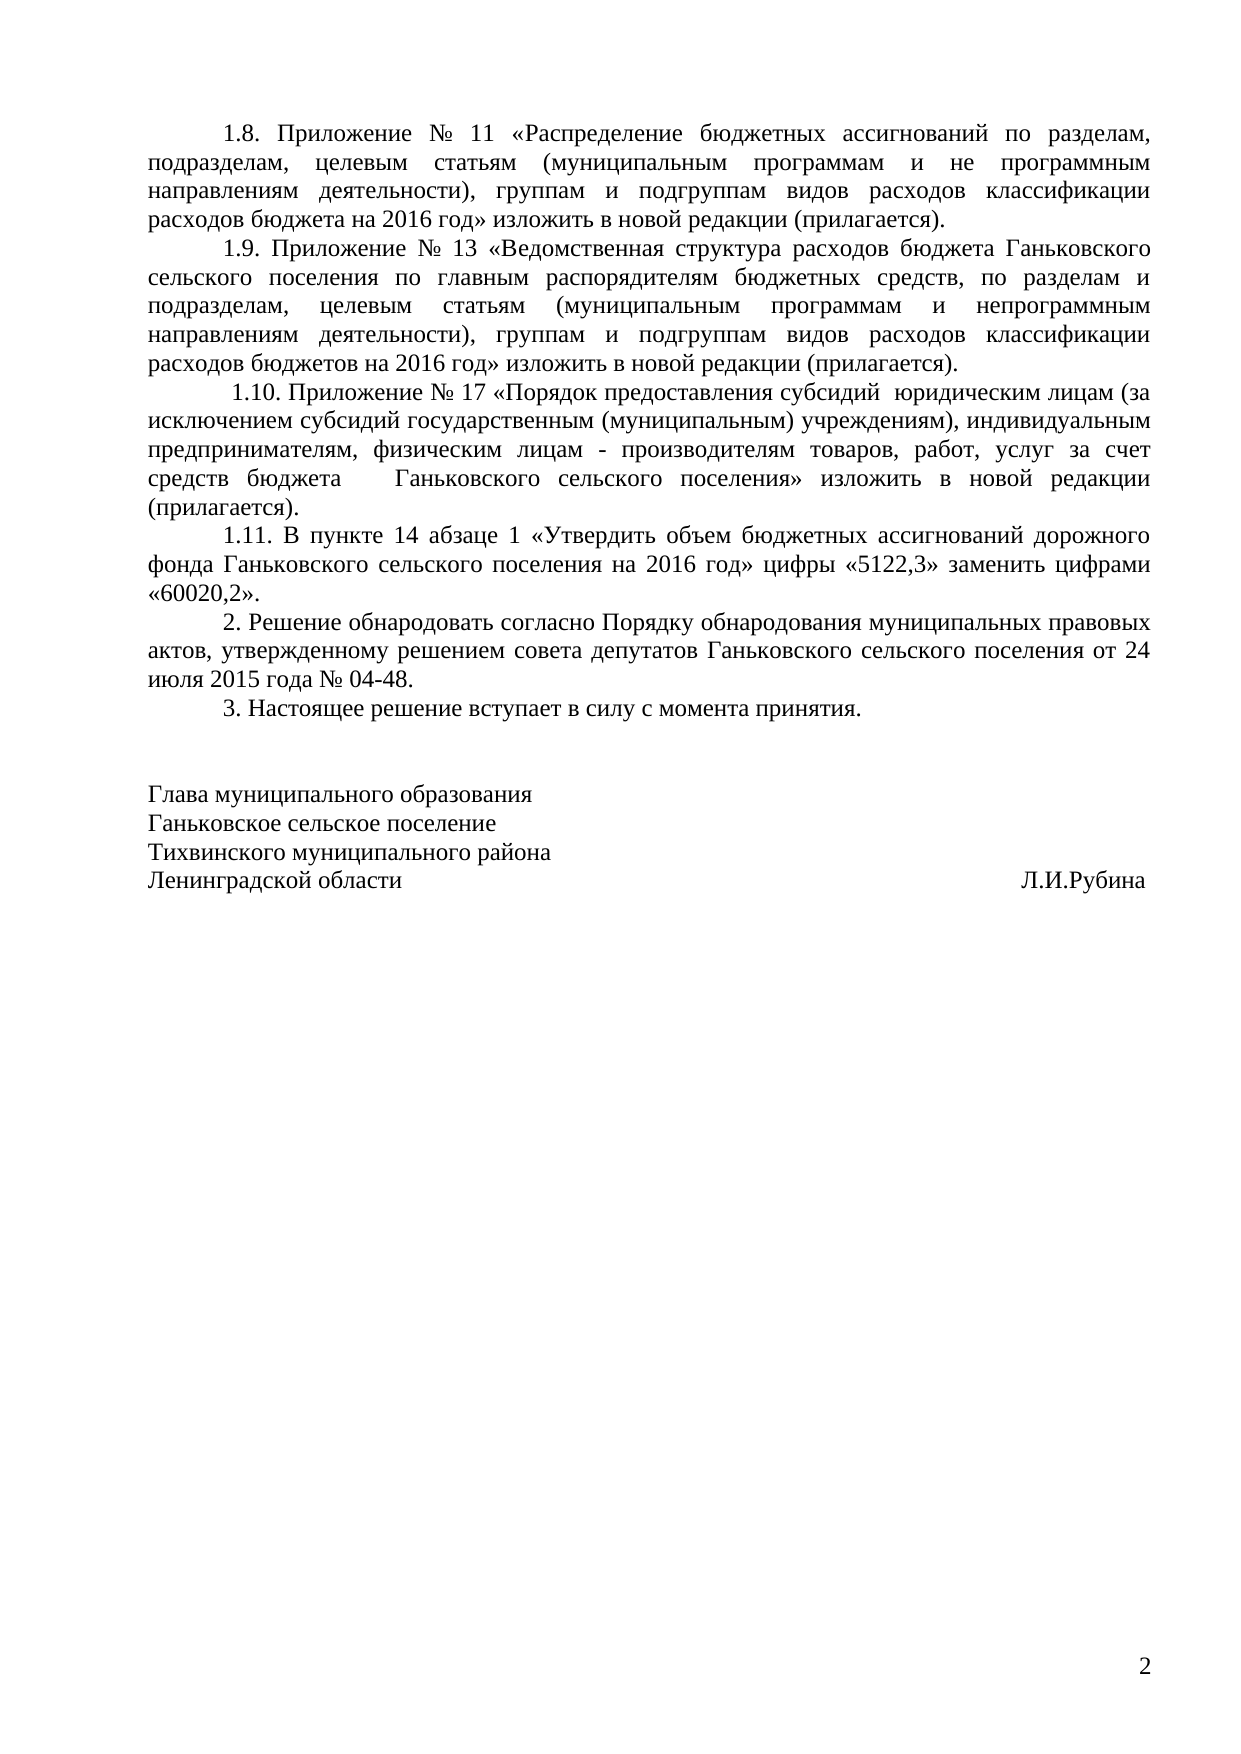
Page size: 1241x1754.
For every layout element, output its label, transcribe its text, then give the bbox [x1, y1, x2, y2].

text 1.11. В пункте 14 абзаце 1 «Утвердить объем бюджетных ассигнований дорожного фонда Ганьковского сельского поселения на 2016 год» цифры «5122,3» заменить цифрами «60020,2». [148, 521, 1152, 607]
text 1.8. Приложение № 11 «Распределение бюджетных ассигнований по разделам, подразделам, целевым статьям (муниципальным программам и не программным направлениям деятельности), группам и подгруппам видов расходов классификации расходов бюджета на 2016 год» изложить в новой редакции (прилагается). [148, 118, 1152, 233]
text 1.10. Приложение № 17 «Порядок предоставления субсидий юридическим лицам (за исключением субсидий государственным (муниципальным) учреждениям), индивидуальным предпринимателям, физическим лицам - производителям товаров, работ, услуг за счет средств бюджета Ганьковского сельского поселения» изложить в новой редакции (прилагается). [148, 377, 1152, 521]
text 1.9. Приложение № 13 «Ведомственная структура расходов бюджета Ганьковского сельского поселения по главным распорядителям бюджетных средств, по разделам и подразделам, целевым статьям (муниципальным программам и непрограммным направлениям деятельности), группам и подгруппам видов расходов классификации расходов бюджетов на 2016 год» изложить в новой редакции (прилагается). [148, 233, 1152, 377]
text Тихвинского муниципального района [148, 837, 1152, 866]
text 3. Настоящее решение вступает в силу с момента принятия. [148, 693, 1147, 722]
text Ленинградской области Л.И.Рубина [148, 866, 1152, 894]
text 2. Решение обнародовать согласно Порядку обнародования муниципальных правовых актов, утвержденному решением совета депутатов Ганьковского сельского поселения от 24 июля 2015 года № 04-48. [148, 607, 1152, 693]
text Глава муниципального образования [148, 779, 1152, 808]
text Ганьковское сельское поселение [148, 808, 1152, 837]
